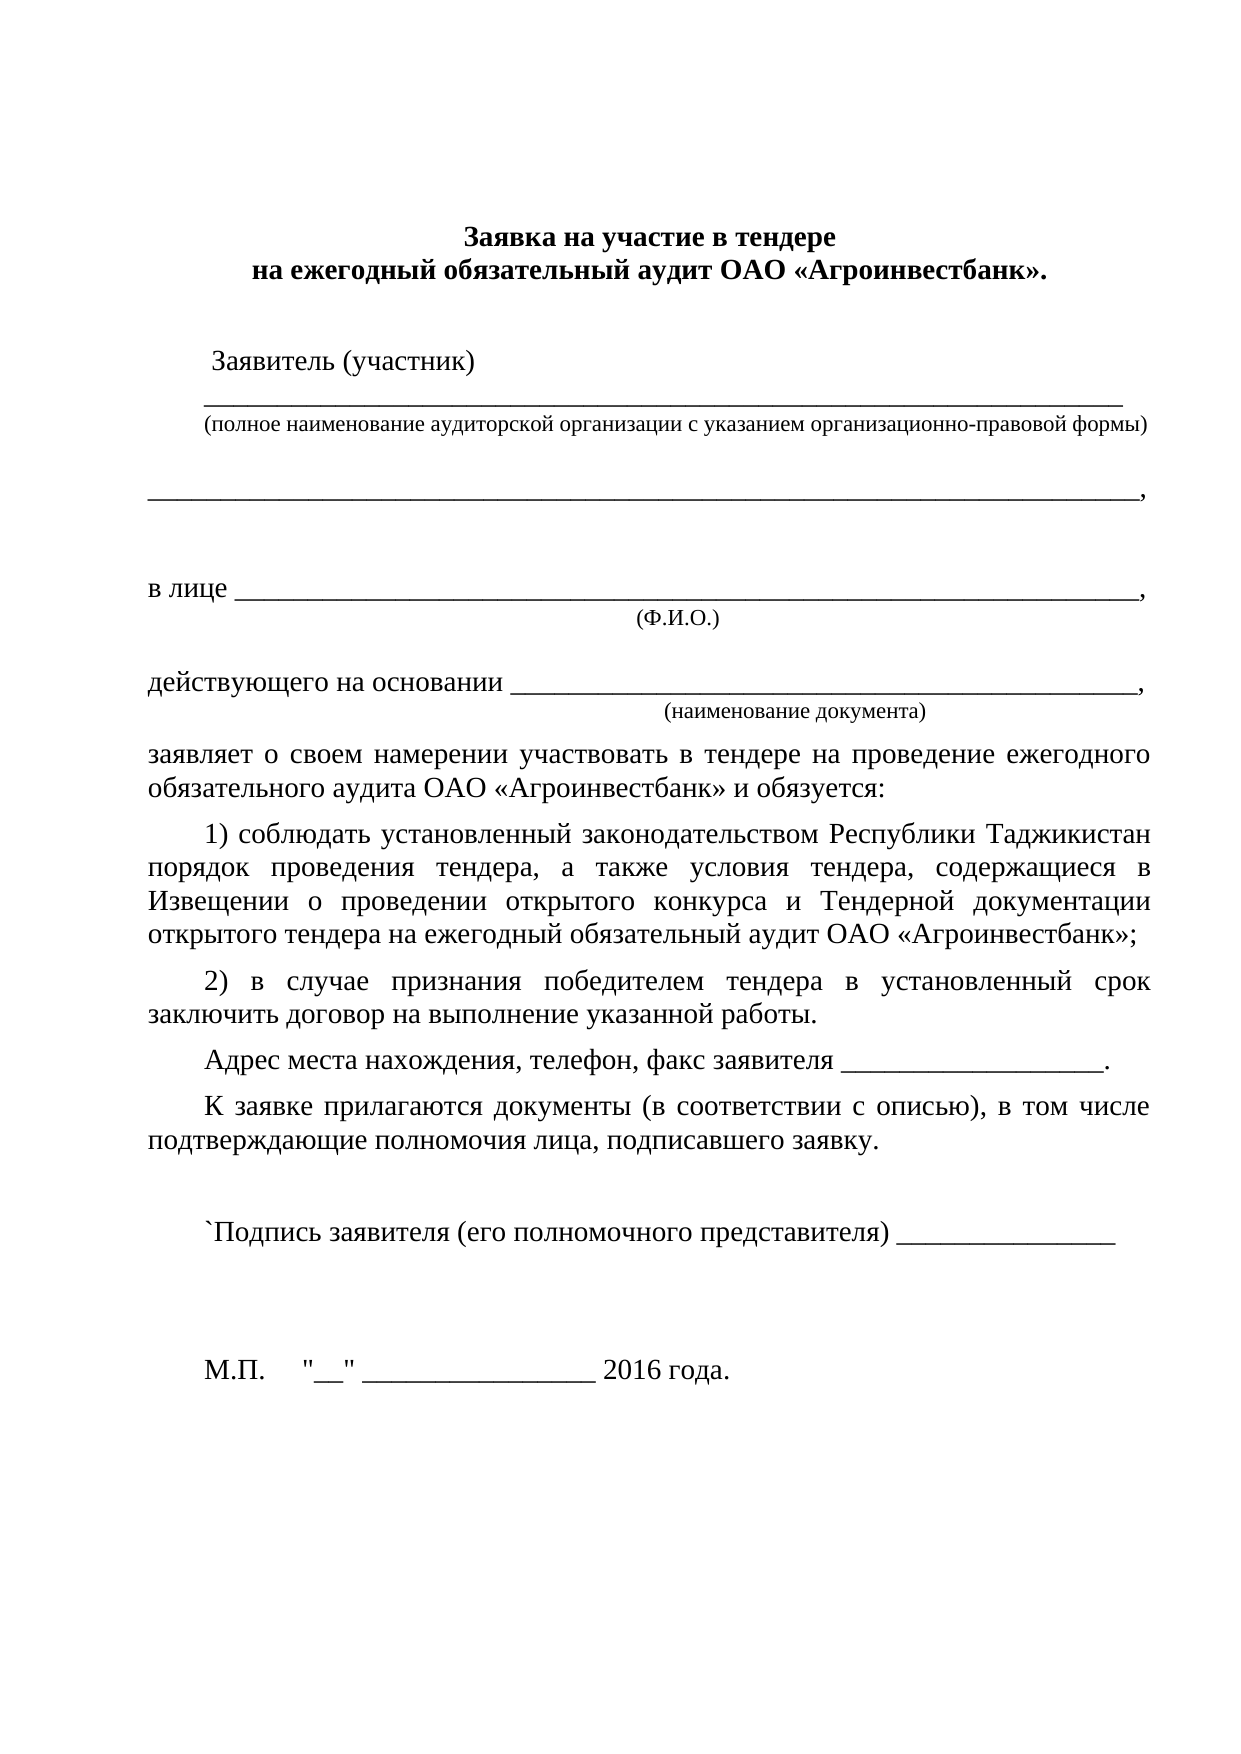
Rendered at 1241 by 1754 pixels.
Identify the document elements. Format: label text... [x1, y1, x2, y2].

text действующего на основании ___________________________________________, [148, 664, 1152, 698]
text 1) соблюдать установленный законодательством Республики Таджикистан порядок проведения тендера, а также условия тендера, содержащиеся в Извещении о проведении открытого конкурса и Тендерной документации открытого тендера на ежегодный обязательный аудит ОАО «Агроинвестбанк»; [148, 816, 1152, 950]
text К заявке прилагаются документы (в соответствии с описью), в том числе подтверждающие полномочия лица, подписавшего заявку. [148, 1088, 1152, 1155]
text на ежегодный обязательный аудит ОАО «Агроинвестбанк». [148, 252, 1152, 286]
text ____________________________________________________________________, [148, 470, 1152, 503]
text заявляет о своем намерении участвовать в тендере на проведение ежегодного обязательного аудита ОАО «Агроинвестбанк» и обязуется: [148, 736, 1152, 803]
text _______________________________________________________________ [148, 377, 1152, 410]
text в лице ______________________________________________________________, [148, 571, 1152, 604]
text Заявка на участие в тендере [148, 219, 1152, 252]
text (наименование документа) [148, 698, 1152, 724]
text `Подпись заявителя (его полномочного представителя) _______________ [148, 1214, 1152, 1247]
text Заявитель (участник) [148, 343, 1152, 377]
text (полное наименование аудиторской организации с указанием организационно-правовой формы) [148, 410, 1152, 436]
text (Ф.И.О.) [148, 604, 1152, 631]
text М.П. "__" ________________ 2016 года. [148, 1352, 1152, 1386]
text Адрес места нахождения, телефон, факс заявителя __________________. [148, 1042, 1152, 1076]
text 2) в случае признания победителем тендера в установленный срок заключить договор на выполнение указанной работы. [148, 963, 1152, 1030]
